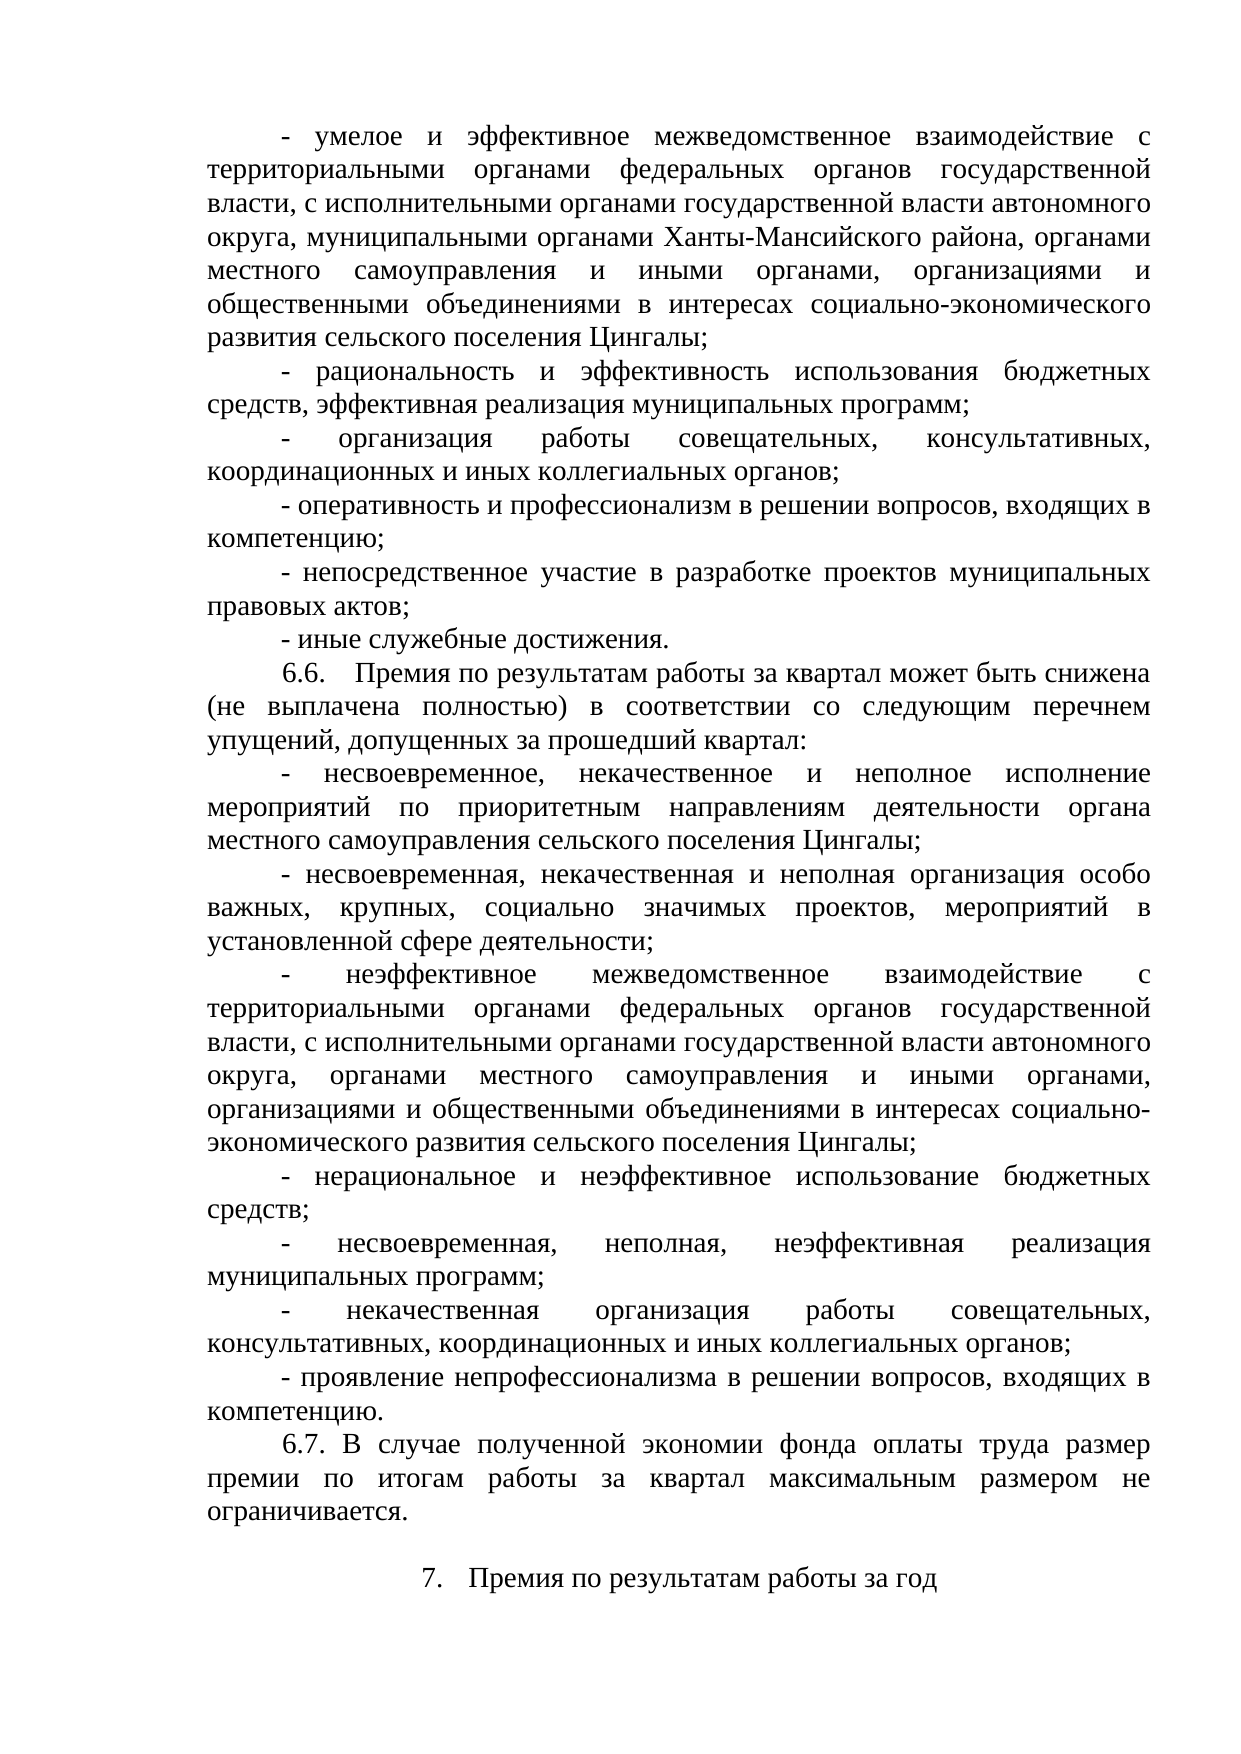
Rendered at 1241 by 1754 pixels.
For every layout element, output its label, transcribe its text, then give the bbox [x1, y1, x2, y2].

text - непосредственное участие в разработке проектов муниципальных правовых актов; [207, 554, 1152, 621]
text - несвоевременная, неполная, неэффективная реализация муниципальных программ; [207, 1225, 1152, 1292]
list Премия по результатам работы за квартал может быть снижена (не выплачена полностью) в соответствии со следующим перечнем упущений, допущенных за прошедший квартал: [207, 655, 1152, 755]
text - умелое и эффективное межведомственное взаимодействие с территориальными органами федеральных органов государственной власти, с исполнительными органами государственной власти автономного округа, муниципальными органами Ханты-Мансийского района, органами местного самоуправления и иными органами, организациями и общественными объединениями в интересах социально-экономического развития сельского поселения Цингалы; [207, 118, 1152, 353]
text - оперативность и профессионализм в решении вопросов, входящих в компетенцию; [207, 487, 1152, 554]
text - несвоевременное, некачественное и неполное исполнение мероприятий по приоритетным направлениям деятельности органа местного самоуправления сельского поселения Цингалы; [207, 755, 1152, 856]
text - проявление непрофессионализма в решении вопросов, входящих в компетенцию. [207, 1359, 1152, 1426]
text - нерациональное и неэффективное использование бюджетных средств; [207, 1158, 1152, 1225]
text 6.7. В случае полученной экономии фонда оплаты труда размер премии по итогам работы за квартал максимальным размером не ограничивается. [207, 1426, 1152, 1527]
list Премия по результатам работы за год [207, 1560, 1152, 1594]
text - некачественная организация работы совещательных, консультативных, координационных и иных коллегиальных органов; [207, 1292, 1152, 1359]
text - неэффективное межведомственное взаимодействие с территориальными органами федеральных органов государственной власти, с исполнительными органами государственной власти автономного округа, органами местного самоуправления и иными органами, организациями и общественными объединениями в интересах социально-экономического развития сельского поселения Цингалы; [207, 957, 1152, 1158]
text - рациональность и эффективность использования бюджетных средств, эффективная реализация муниципальных программ; [207, 353, 1152, 420]
text - иные служебные достижения. [207, 621, 1152, 655]
text - несвоевременная, некачественная и неполная организация особо важных, крупных, социально значимых проектов, мероприятий в установленной сфере деятельности; [207, 856, 1152, 957]
text - организация работы совещательных, консультативных, координационных и иных коллегиальных органов; [207, 420, 1152, 487]
